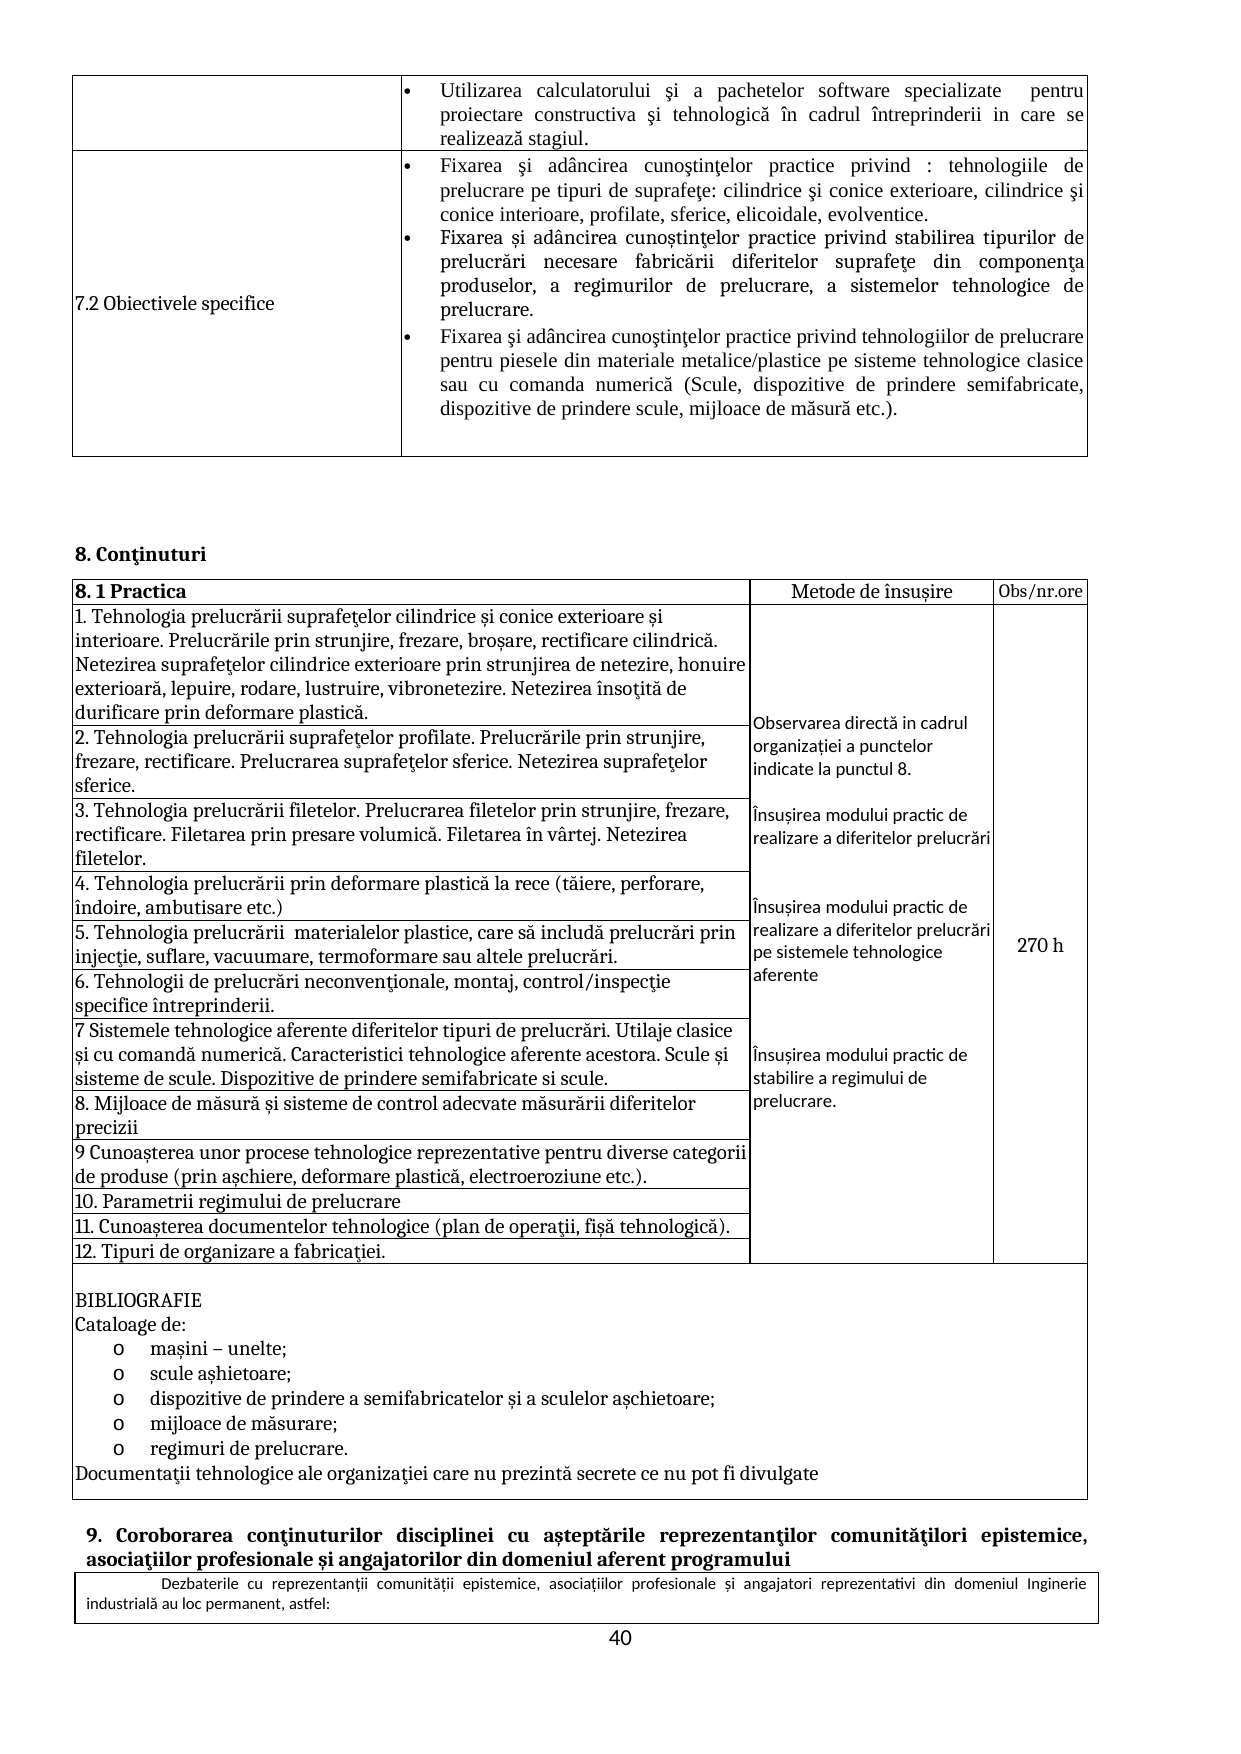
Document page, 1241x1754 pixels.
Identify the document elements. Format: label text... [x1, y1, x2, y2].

table_cell 6. Tehnologii de prelucrări neconvenţionale, montaj, control/inspecţie specifice întreprinderii. [73, 970, 749, 1017]
table_cell Fixarea şi adâncirea cunoştinţelor practice privind : tehnologiile de prelucrare pe tipuri de suprafeţe: cilindrice şi conice exterioare, cilindrice şi conice interioare, profilate, sferice, elicoidale, evolventice. Fixarea şi adâncirea cunoştinţelor practice privind stabilirea tipurilor de prelucrări necesare fabricării diferitelor suprafeţe din componenţa produselor, a regimurilor de prelucrare, a sistemelor tehnologice de prelucrare. Fixarea şi adâncirea cunoştinţelor practice privind tehnologiilor de prelucrare pentru piesele din materiale metalice/plastice pe sisteme tehnologice clasice sau cu comanda numerică (Scule, dispozitive de prindere semifabricate, dispozitive de prindere scule, mijloace de măsură etc.). [402, 151, 1087, 456]
table_cell 5. Tehnologia prelucrării materialelor plastice, care să includă prelucrări prin injecţie, suflare, vacuumare, termoformare sau altele prelucrări. [73, 921, 749, 968]
table_cell 3. Tehnologia prelucrării filetelor. Prelucrarea filetelor prin strunjire, frezare, rectificare. Filetarea prin presare volumică. Filetarea în vârtej. Netezirea filetelor. [73, 799, 749, 871]
table_cell 2. Tehnologia prelucrării suprafeţelor profilate. Prelucrările prin strunjire, frezare, rectificare. Prelucrarea suprafeţelor sferice. Netezirea suprafeţelor sferice. [73, 726, 749, 798]
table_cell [76, 1573, 1098, 1622]
table_header 8. Conţinuturi [72, 457, 1087, 579]
table_cell 12. Tipuri de organizare a fabricaţiei. [73, 1239, 749, 1263]
table_cell 9 Cunoaşterea unor procese tehnologice reprezentative pentru diverse categorii de produse (prin aşchiere, deformare plastică, electroeroziune etc.). [73, 1140, 749, 1188]
table_cell 11. Cunoaşterea documentelor tehnologice (plan de operaţii, fişă tehnologică). [73, 1214, 749, 1238]
table_cell 7.2 Obiectivele specifice [73, 151, 401, 456]
table_cell Metode de însuşire [751, 580, 993, 604]
table_cell Obs/nr.ore [994, 580, 1087, 604]
table_cell Observarea directă in cadrul organizaţiei a punctelor indicate la punctul 8. Însuşirea modului practic de realizare a diferitelor prelucrări Însuşirea modului practic de realizare a diferitelor prelucrări pe sistemele tehnologice aferente Însuşirea modului practic de stabilire a regimului de prelucrare. [751, 605, 993, 1263]
table_cell 4. Tehnologia prelucrării prin deformare plastică la rece (tăiere, perforare, îndoire, ambutisare etc.) [73, 872, 749, 919]
table_header 9. Coroborarea conţinuturilor disciplinei cu aşteptările reprezentanţilor comunităţilori epistemice, asociaţiilor profesionale şi angajatorilor din domeniul aferent programului [75, 1524, 1099, 1572]
table_cell 10. Parametrii regimului de prelucrare [73, 1189, 749, 1213]
table_cell 7 Sistemele tehnologice aferente diferitelor tipuri de prelucrări. Utilaje clasice şi cu comandă numerică. Caracteristici tehnologice aferente acestora. Scule şi sisteme de scule. Dispozitive de prindere semifabricate si scule. [73, 1019, 749, 1090]
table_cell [73, 76, 401, 150]
table_cell 270 h [994, 605, 1087, 1263]
table_cell BIBLIOGRAFIE Cataloage de: maşini – unelte; scule aşhietoare; dispozitive de prindere a semifabricatelor şi a sculelor aşchietoare; mijloace de măsurare; regimuri de prelucrare. Documentaţii tehnologice ale organizaţiei care nu prezintă secrete ce nu pot fi divulgate [73, 1264, 1087, 1499]
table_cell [402, 76, 1087, 150]
table_cell 1. Tehnologia prelucrării suprafeţelor cilindrice şi conice exterioare şi interioare. Prelucrările prin strunjire, frezare, broşare, rectificare cilindrică. Netezirea suprafeţelor cilindrice exterioare prin strunjirea de netezire, honuire exterioară, lepuire, rodare, lustruire, vibronetezire. Netezirea însoţită de durificare prin deformare plastică. [73, 605, 749, 725]
table_cell 8. Mijloace de măsură şi sisteme de control adecvate măsurării diferitelor precizii [73, 1091, 749, 1139]
table_cell 8. 1 Practica [73, 580, 749, 604]
